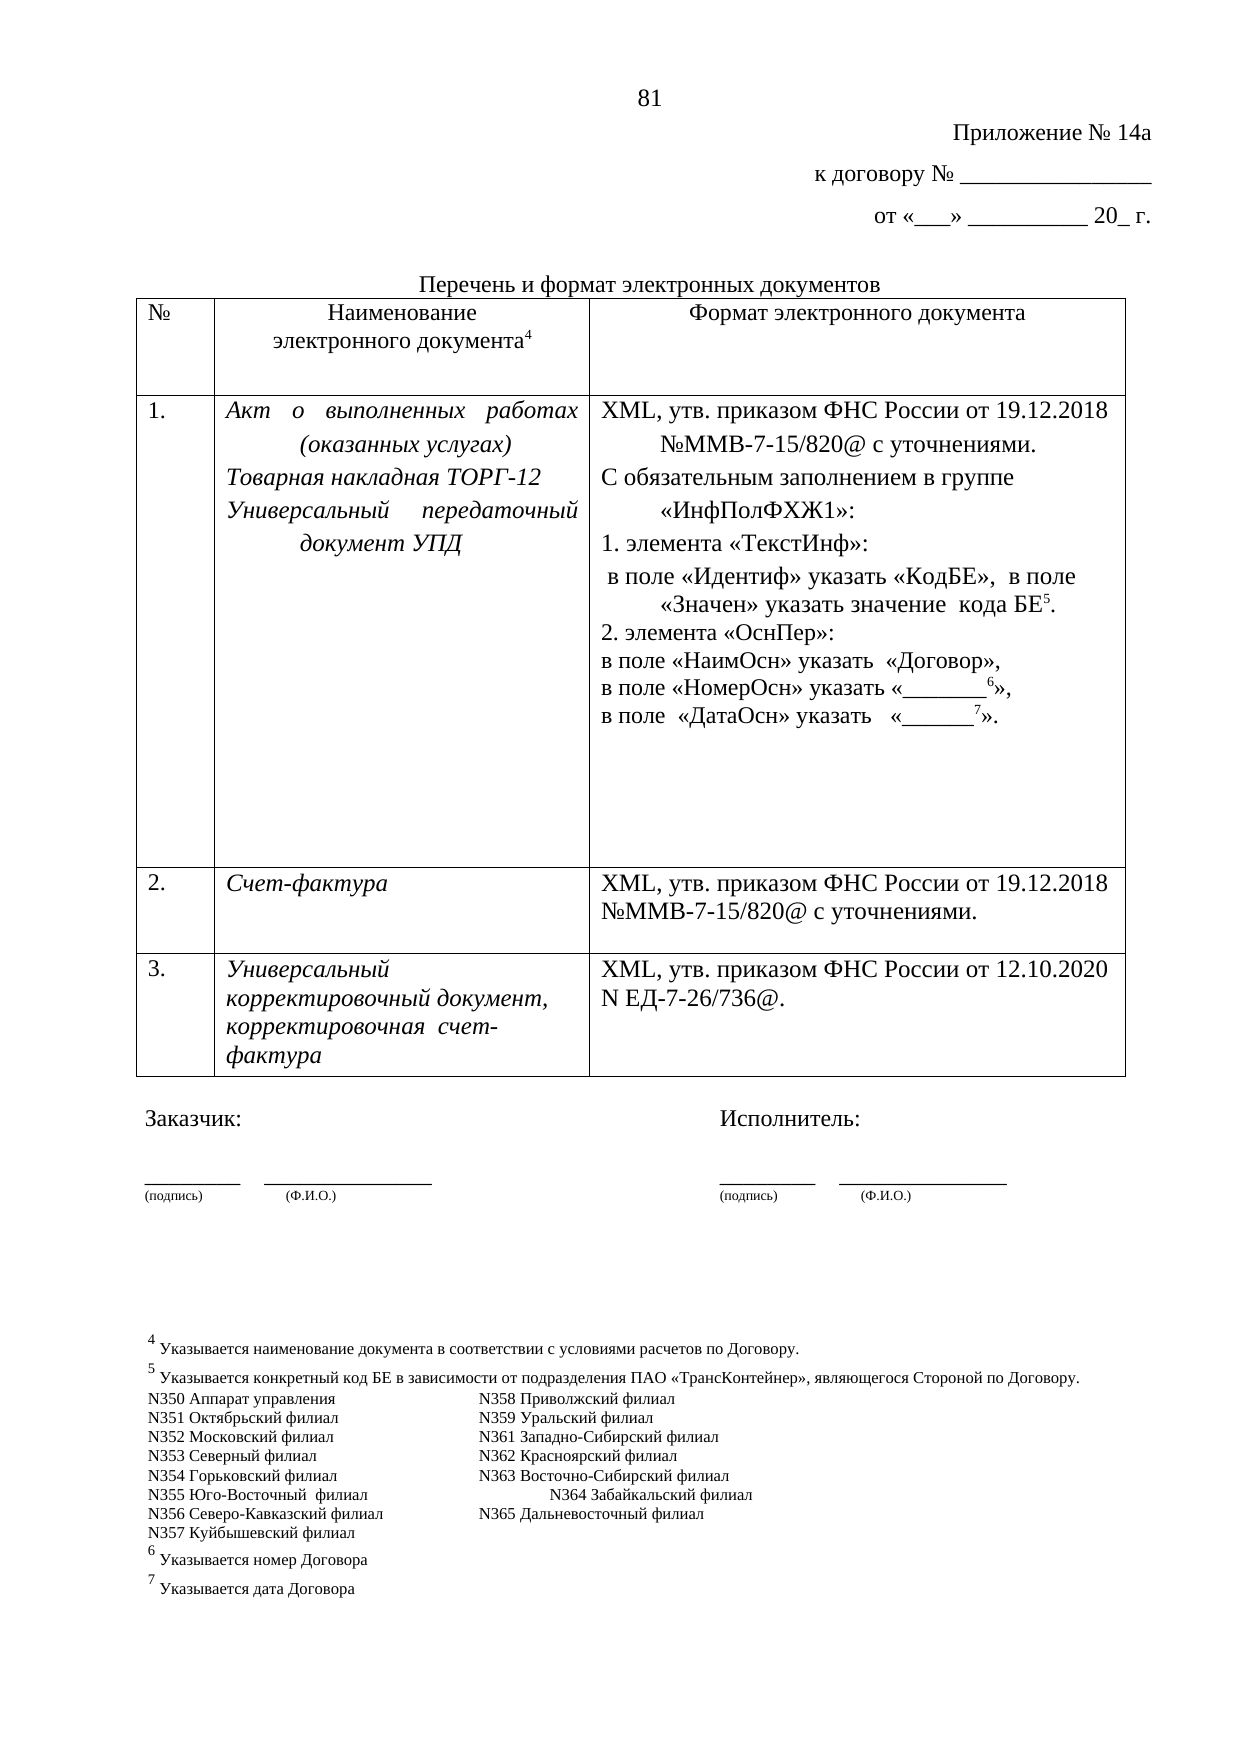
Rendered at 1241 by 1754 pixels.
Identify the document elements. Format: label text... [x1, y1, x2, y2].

table_cell Заказчик: ________ ______________ (подпись) (Ф.И.О.) [133, 1076, 708, 1278]
table_cell Счет-фактура [215, 868, 589, 953]
table_cell XML, утв. приказом ФНС России от 19.12.2018 №ММВ-7-15/820@ с уточнениями. С обязательным заполнением в группе «ИнфПолФХЖ1»: 1. элемента «ТекстИнф»: в поле «Идентиф» указать «КодБЕ», в поле «Значен» указать значение кода БЕ. 2. элемента «ОснПер»: в поле «НаимОсн» указать «Договор», в поле «НомерОсн» указать «_______», в поле «ДатаОсн» указать «______». [590, 396, 1125, 867]
table_cell 3. [137, 954, 214, 1076]
table_header Формат электронного документа [590, 299, 1125, 394]
table_cell Исполнитель: ________ ______________ (подпись) (Ф.И.О.) [708, 1076, 1160, 1278]
table_cell 2. [137, 868, 214, 953]
text от «___» __________ 20_ г. [148, 201, 1152, 228]
table_cell XML, утв. приказом ФНС России от 19.12.2018 №ММВ-7-15/820@ с уточнениями. [590, 868, 1125, 953]
text Приложение № 14а [148, 118, 1152, 146]
text к договору № ________________ [148, 159, 1152, 187]
text Перечень и формат электронных документов [148, 270, 1152, 297]
table_cell 1. [137, 396, 214, 867]
table_header № [137, 299, 214, 394]
table_cell Универсальный корректировочный документ, корректировочная счет-фактура [215, 954, 589, 1076]
table_header Наименование электронного документа [215, 299, 589, 394]
table_cell Акт о выполненных работах (оказанных услугах) Товарная накладная ТОРГ-12 Универсальный передаточный документ УПД [215, 396, 589, 867]
table_cell XML, утв. приказом ФНС России от 12.10.2020 N ЕД-7-26/736@. [590, 954, 1125, 1076]
